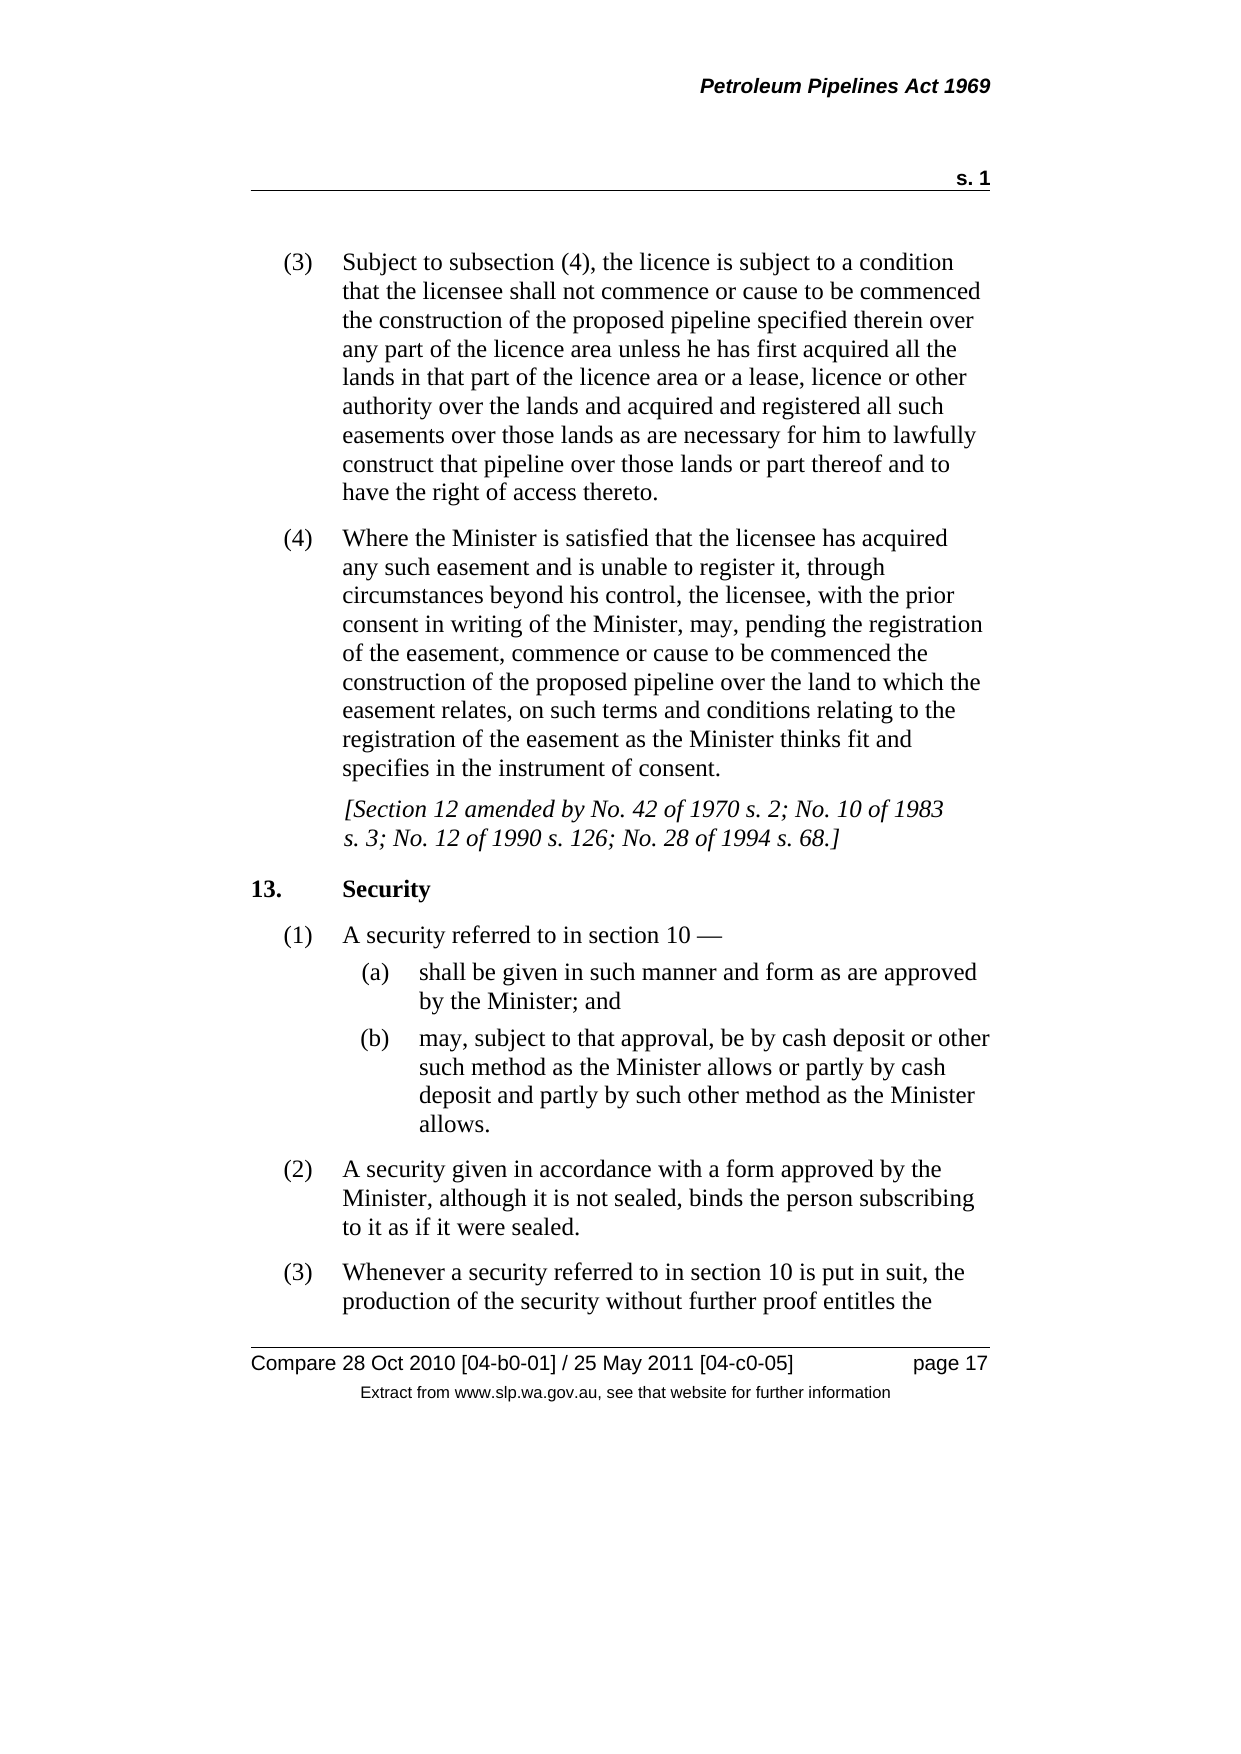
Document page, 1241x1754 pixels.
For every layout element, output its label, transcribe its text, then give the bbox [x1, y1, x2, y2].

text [251, 1257, 990, 1315]
text (3) Subject to subsection (4), the licence is subject to a condition that the licensee shall not commence or cause to be commenced the construction of the proposed pipeline specified therein over any part of the licence area unless he has first acquired all the lands in that part of the licence area or a lease, licence or other authority over the lands and acquired and registered all such easements over those lands as are necessary for him to lawfully construct that pipeline over those lands or part thereof and to have the right of access thereto. [251, 247, 990, 506]
text (4) Where the Minister is satisfied that the licensee has acquired any such easement and is unable to register it, through circumstances beyond his control, the licensee, with the prior consent in writing of the Minister, may, pending the registration of the easement, commence or cause to be commenced the construction of the proposed pipeline over the land to which the easement relates, on such terms and conditions relating to the registration of the easement as the Minister thinks fit and specifies in the instrument of consent. [251, 523, 990, 782]
text (1) A security referred to in section 10 — [251, 920, 990, 949]
text (a) shall be given in such manner and form as are approved by the Minister; and [251, 957, 990, 1014]
subtitle 13. Security [251, 874, 990, 903]
text (2) A security given in accordance with a form approved by the Minister, although it is not sealed, binds the person subscribing to it as if it were sealed. [251, 1154, 990, 1241]
text (b) may, subject to that approval, be by cash deposit or other such method as the Minister allows or partly by cash deposit and partly by such other method as the Minister allows. [251, 1023, 990, 1138]
text [Section 12 amended by No. 42 of 1970 s. 2; No. 10 of 1983 s. 3; No. 12 of 1990 s. 126; No. 28 of 1994 s. 68.] [251, 794, 990, 852]
